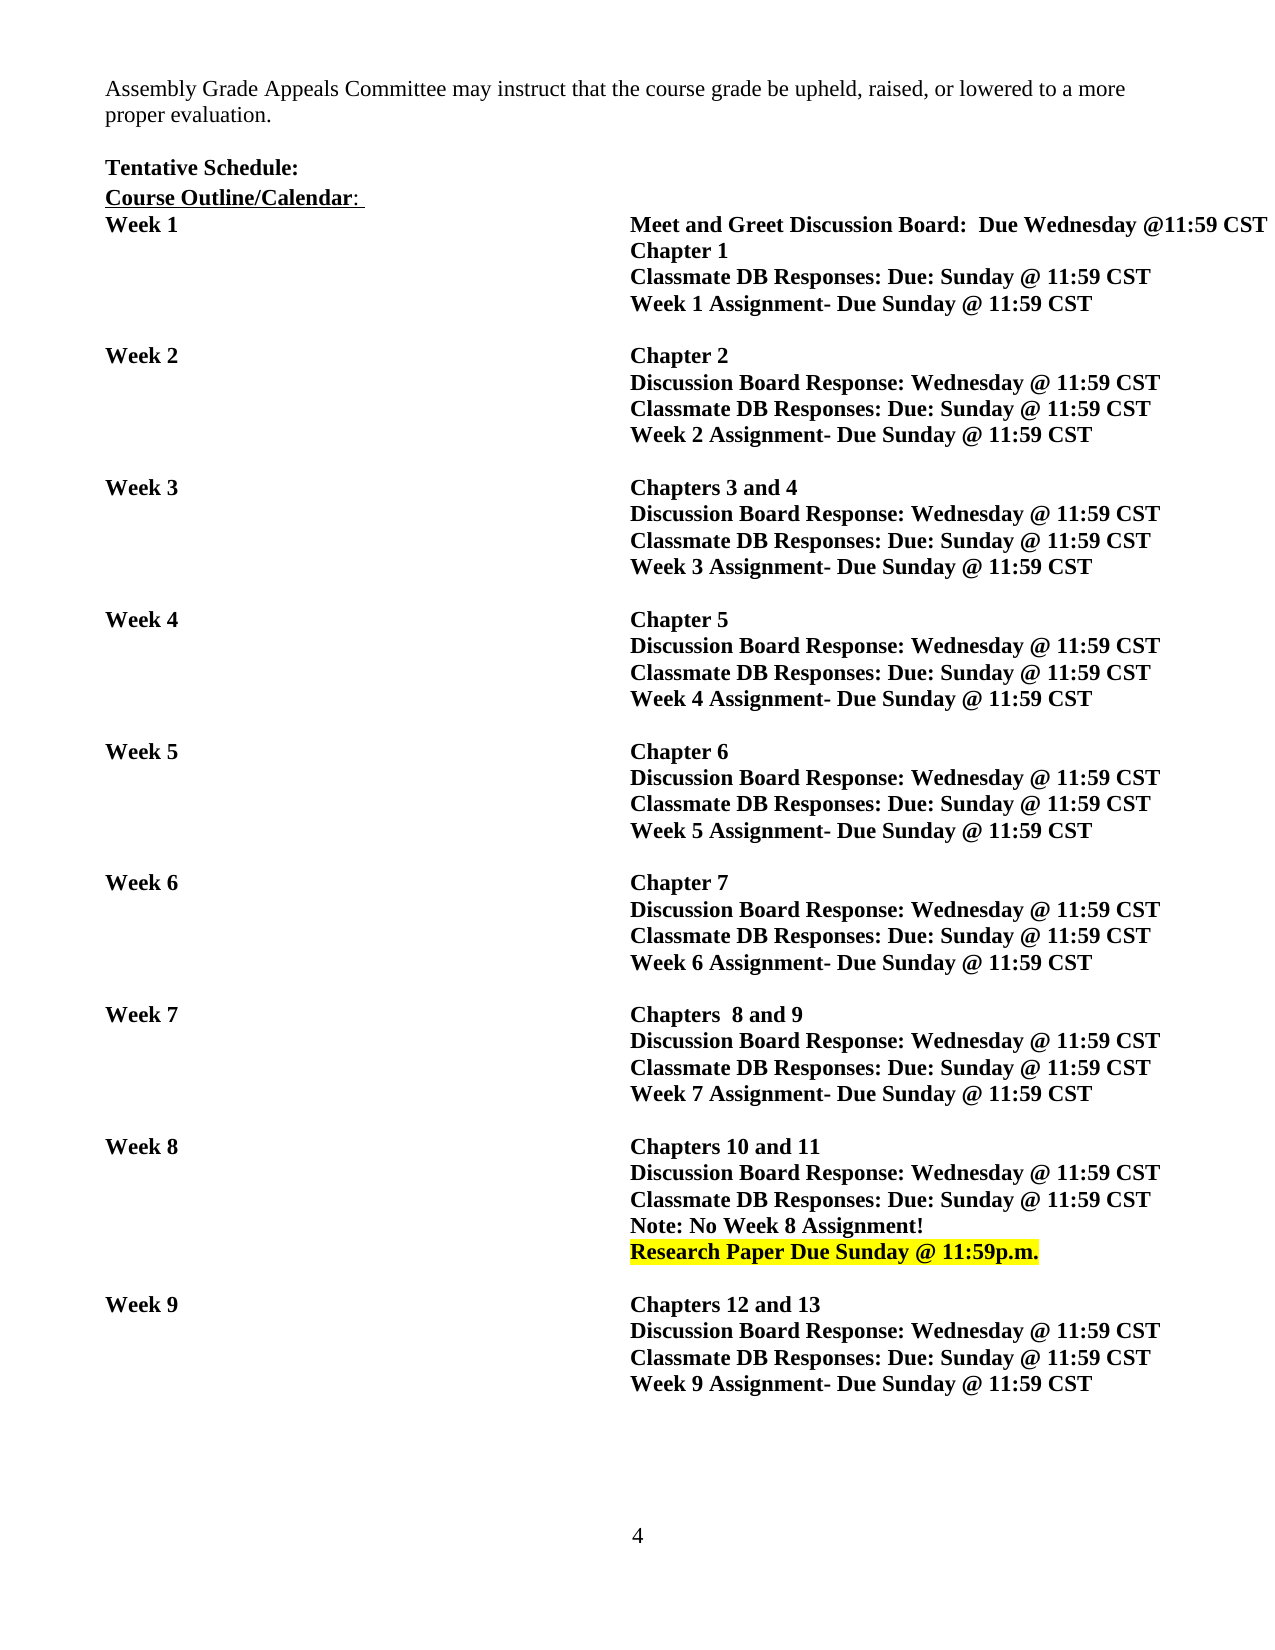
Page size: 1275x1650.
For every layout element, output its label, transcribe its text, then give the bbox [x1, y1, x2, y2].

text Week 5 Assignment- Due Sunday @ 11:59 CST [555, 817, 1275, 843]
text Discussion Board Response: Wednesday @ 11:59 CST [555, 1159, 1275, 1186]
text Classmate DB Responses: Due: Sunday @ 11:59 CST [555, 1054, 1275, 1080]
text Week 2 Assignment- Due Sunday @ 11:59 CST [555, 421, 1275, 448]
text Week 6 Chapter 7 [105, 869, 1275, 896]
text Classmate DB Responses: Due: Sunday @ 11:59 CST [555, 1186, 1275, 1212]
text Course Outline/Calendar: [105, 184, 1275, 211]
text Week 9 Chapters 12 and 13 [105, 1291, 1275, 1317]
text Discussion Board Response: Wednesday @ 11:59 CST [555, 896, 1275, 922]
text Discussion Board Response: Wednesday @ 11:59 CST [555, 501, 1275, 527]
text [555, 1344, 1275, 1370]
text Classmate DB Responses: Due: Sunday @ 11:59 CST [555, 395, 1275, 421]
text Week 2 Chapter 2 [105, 342, 1275, 369]
text Research Paper Due Sunday @ 11:59p.m. [555, 1238, 1275, 1265]
text Week 7 Assignment- Due Sunday @ 11:59 CST [555, 1080, 1275, 1133]
text Chapter 1 [630, 237, 1275, 263]
text Week 5 Chapter 6 [105, 738, 1275, 764]
text Week 8 Chapters 10 and 11 [105, 1133, 1275, 1159]
text Classmate DB Responses: Due: Sunday @ 11:59 CST [555, 790, 1275, 817]
text Week 9 Assignment- Due Sunday @ 11:59 CST [555, 1370, 1275, 1397]
text Week 1 Meet and Greet Discussion Board: Due Wednesday @11:59 CST [105, 211, 1275, 237]
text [555, 1317, 1275, 1344]
text Week 3 Chapters 3 and 4 [105, 474, 1275, 501]
text Week 6 Assignment- Due Sunday @ 11:59 CST [555, 948, 1275, 975]
text Discussion Board Response: Wednesday @ 11:59 CST [555, 632, 1275, 659]
text Discussion Board Response: Wednesday @ 11:59 CST [555, 764, 1275, 790]
text Discussion Board Response: Wednesday @ 11:59 CST [555, 1028, 1275, 1054]
text Discussion Board Response: Wednesday @ 11:59 CST [555, 369, 1275, 395]
text Classmate DB Responses: Due: Sunday @ 11:59 CST [555, 527, 1275, 553]
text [105, 75, 1170, 128]
text Classmate DB Responses: Due: Sunday @ 11:59 CST [555, 659, 1275, 685]
text Week 3 Assignment- Due Sunday @ 11:59 CST [555, 553, 1275, 579]
text Week 1 Assignment- Due Sunday @ 11:59 CST [555, 290, 1275, 342]
text Week 4 Assignment- Due Sunday @ 11:59 CST [555, 685, 1275, 738]
text Week 7 Chapters 8 and 9 [105, 1001, 1275, 1028]
text Classmate DB Responses: Due: Sunday @ 11:59 CST [555, 263, 1275, 290]
text Classmate DB Responses: Due: Sunday @ 11:59 CST [555, 922, 1275, 948]
text Week 4 Chapter 5 [105, 606, 1275, 632]
text Note: No Week 8 Assignment! [555, 1212, 1275, 1238]
text Tentative Schedule: [105, 154, 1275, 180]
